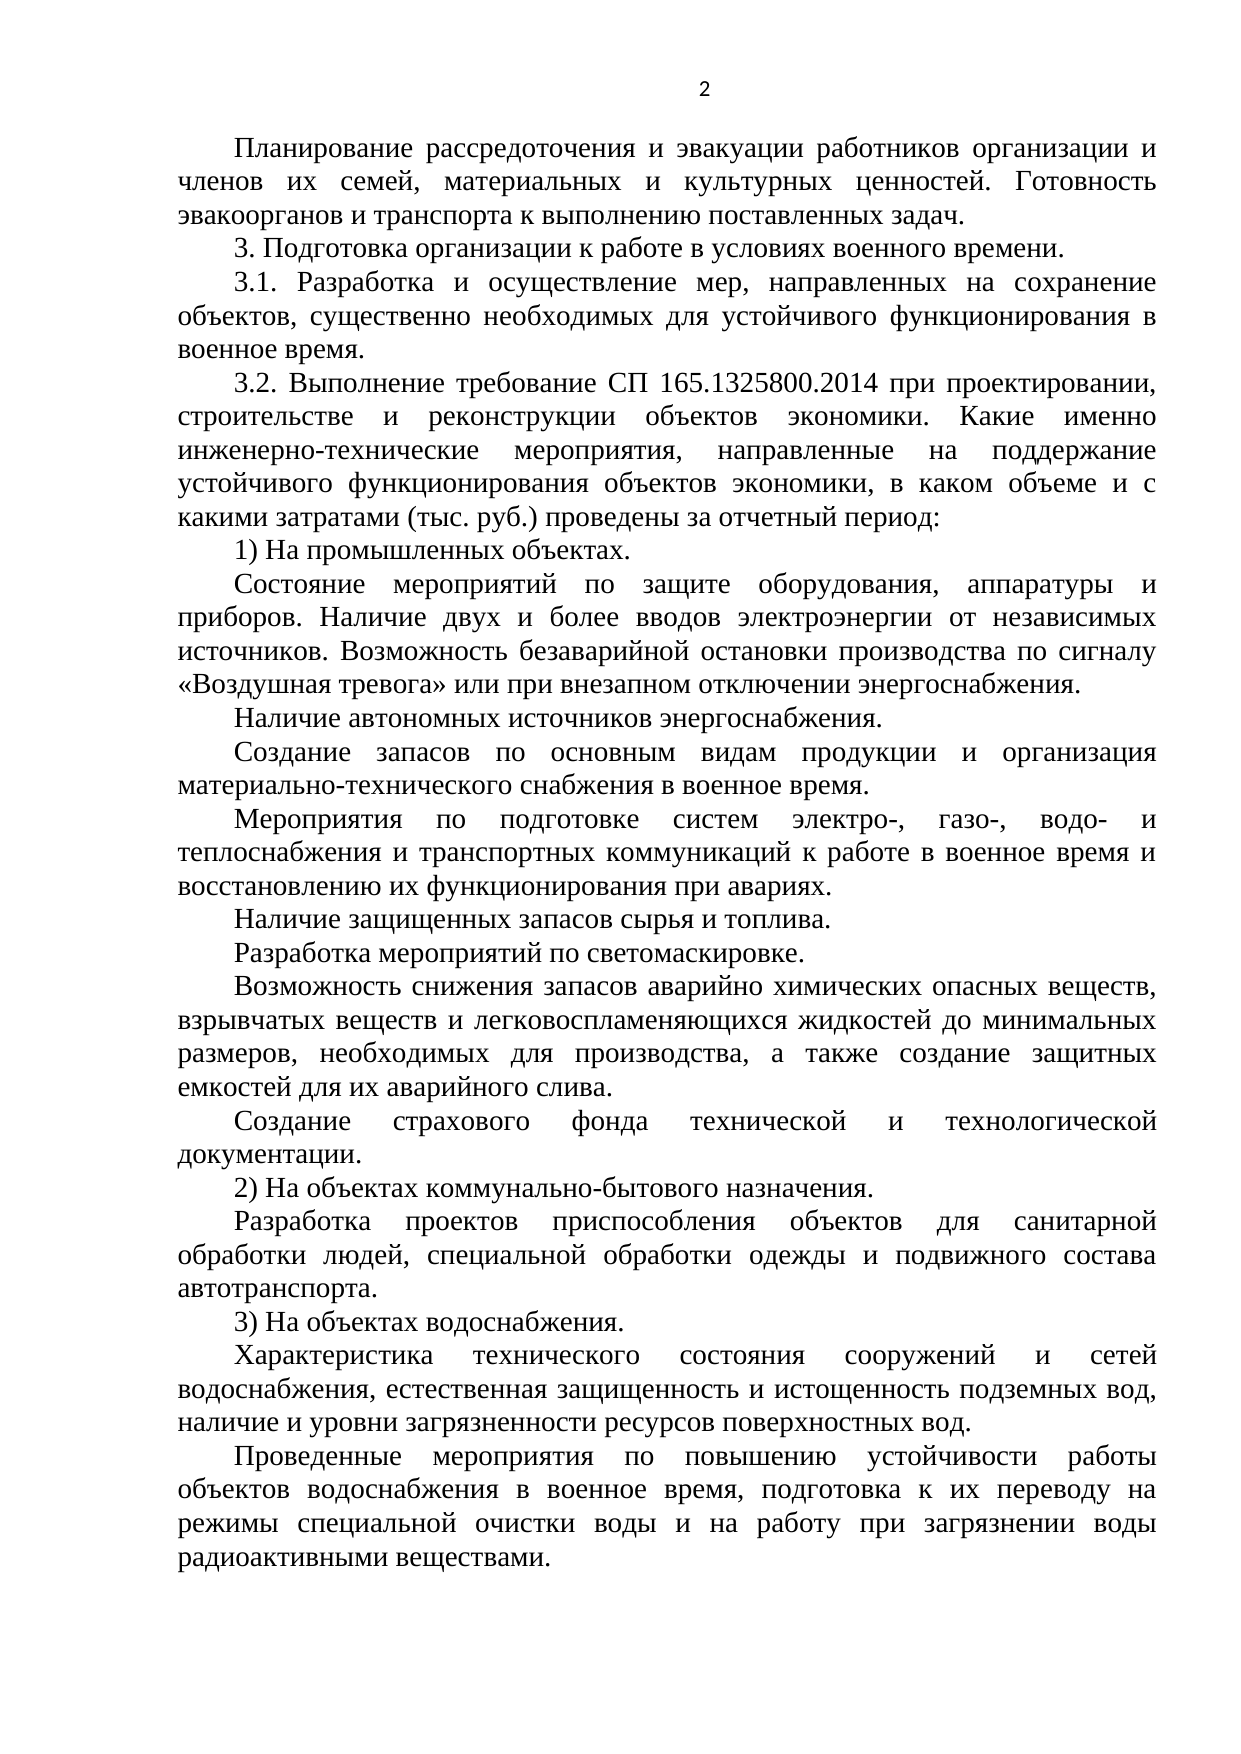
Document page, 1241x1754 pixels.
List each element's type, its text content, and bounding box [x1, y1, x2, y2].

text Разработка мероприятий по светомаскировке. [177, 935, 1157, 968]
text Характеристика технического состояния сооружений и сетей водоснабжения, естественная защищенность и истощенность подземных вод, наличие и уровни загрязненности ресурсов поверхностных вод. [177, 1337, 1157, 1438]
text Создание запасов по основным видам продукции и организация материально-технического снабжения в военное время. [177, 734, 1157, 801]
text 1) На промышленных объектах. [177, 532, 1157, 566]
text Создание страхового фонда технической и технологической документации. [177, 1103, 1157, 1170]
text Проведенные мероприятия по повышению устойчивости работы объектов водоснабжения в военное время, подготовка к их переводу на режимы специальной очистки воды и на работу при загрязнении воды радиоактивными веществами. [177, 1438, 1157, 1572]
text Планирование рассредоточения и эвакуации работников организации и членов их семей, материальных и культурных ценностей. Готовность эвакоорганов и транспорта к выполнению поставленных задач. [177, 130, 1157, 231]
text Наличие автономных источников энергоснабжения. [177, 700, 1157, 734]
text 2) На объектах коммунально-бытового назначения. [177, 1170, 1157, 1203]
text 3. Подготовка организации к работе в условиях военного времени. [177, 231, 1157, 264]
text Возможность снижения запасов аварийно химических опасных веществ, взрывчатых веществ и легковоспламеняющихся жидкостей до минимальных размеров, необходимых для производства, а также создание защитных емкостей для их аварийного слива. [177, 968, 1157, 1103]
text Состояние мероприятий по защите оборудования, аппаратуры и приборов. Наличие двух и более вводов электроэнергии от независимых источников. Возможность безаварийной остановки производства по сигналу «Воздушная тревога» или при внезапном отключении энергоснабжения. [177, 566, 1157, 700]
text Разработка проектов приспособления объектов для санитарной обработки людей, специальной обработки одежды и подвижного состава автотранспорта. [177, 1203, 1157, 1304]
text 3) На объектах водоснабжения. [177, 1304, 1157, 1337]
text 3.1. Разработка и осуществление мер, направленных на сохранение объектов, существенно необходимых для устойчивого функционирования в военное время. [177, 264, 1157, 365]
text 3.2. Выполнение требование СП 165.1325800.2014 при проектировании, строительстве и реконструкции объектов экономики. Какие именно инженерно-технические мероприятия, направленные на поддержание устойчивого функционирования объектов экономики, в каком объеме и с какими затратами (тыс. руб.) проведены за отчетный период: [177, 365, 1157, 532]
text Мероприятия по подготовке систем электро-, газо-, водо- и теплоснабжения и транспортных коммуникаций к работе в военное время и восстановлению их функционирования при авариях. [177, 801, 1157, 901]
text Наличие защищенных запасов сырья и топлива. [177, 901, 1157, 935]
